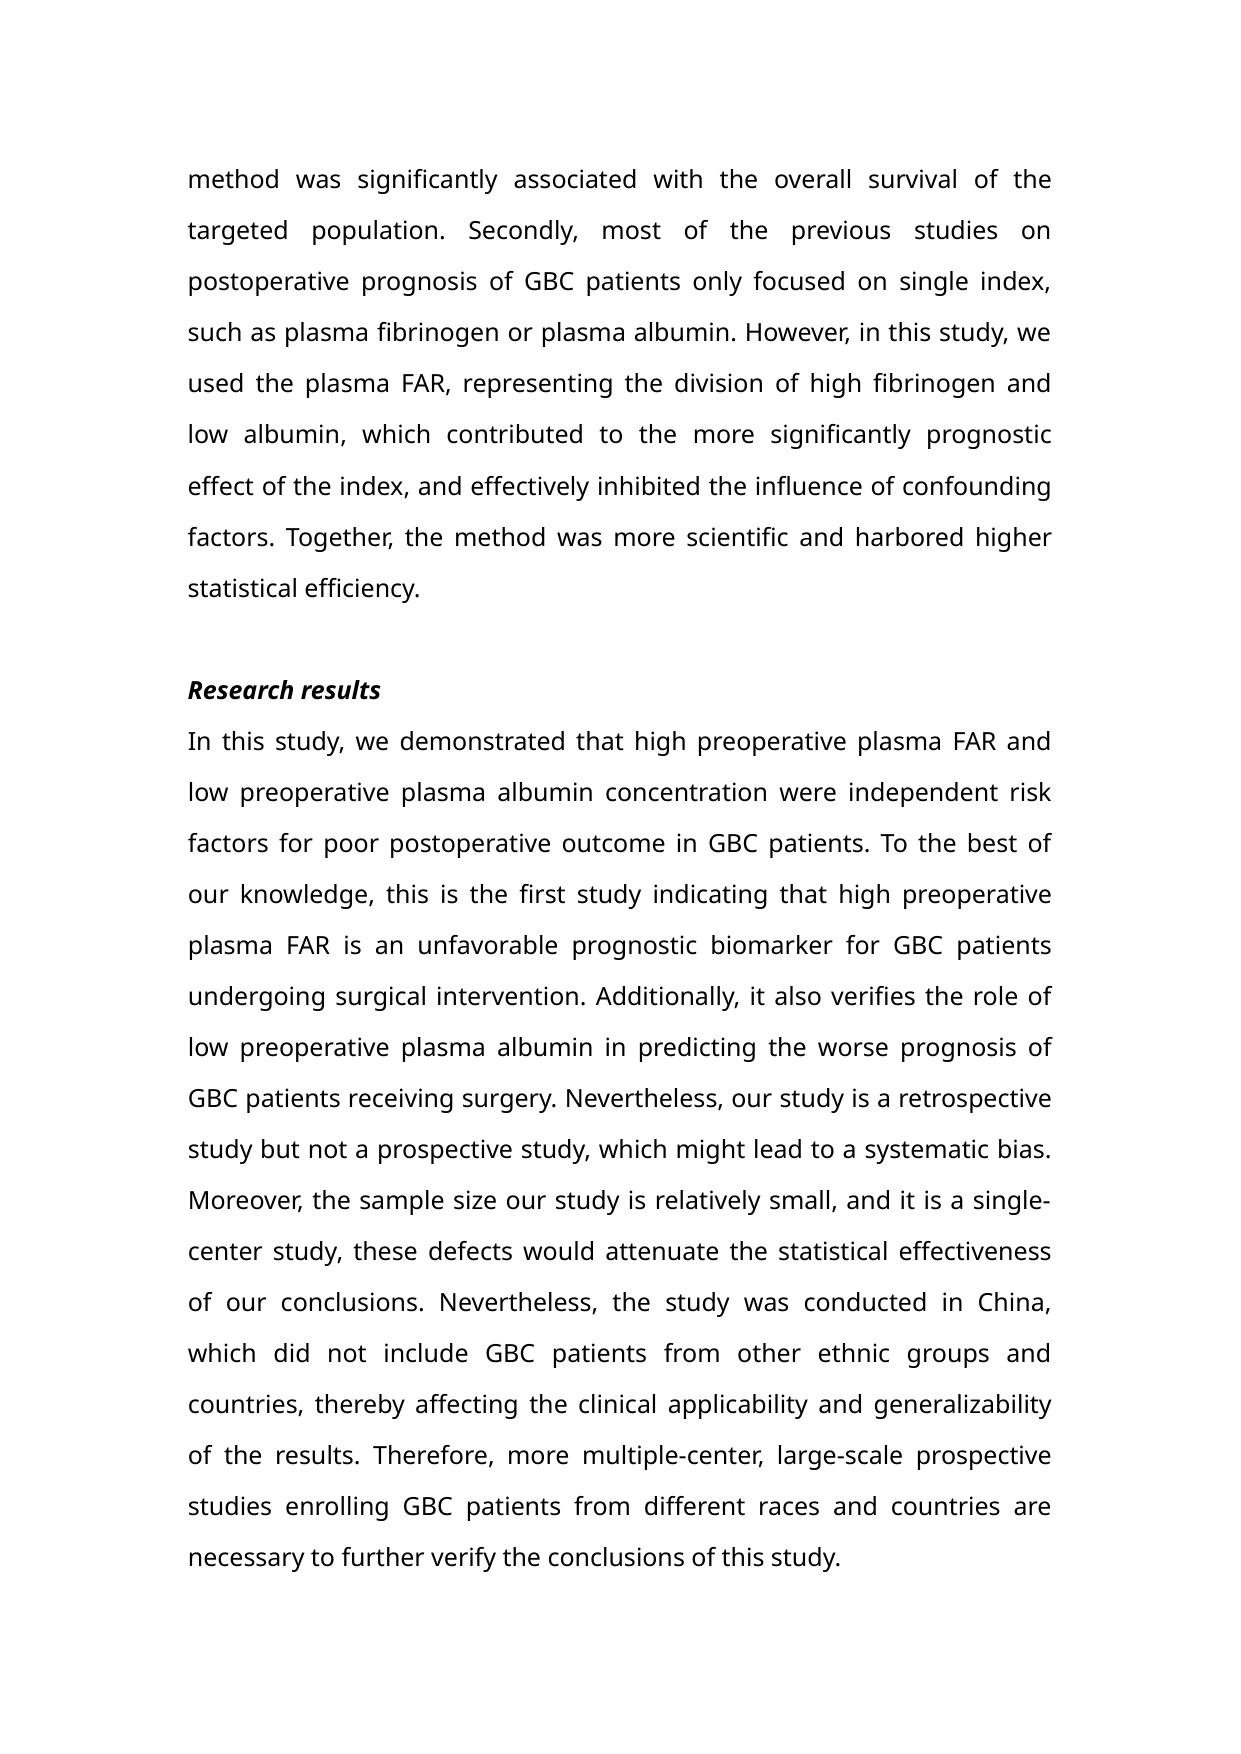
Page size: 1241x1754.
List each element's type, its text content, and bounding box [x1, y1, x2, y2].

text Research results [187, 672, 1053, 706]
text In this study, we demonstrated that high preoperative plasma FAR and low preoperative plasma albumin concentration were independent risk factors for poor postoperative outcome in GBC patients. To the best of our knowledge, this is the first study indicating that high preoperative plasma FAR is an unfavorable prognostic biomarker for GBC patients undergoing surgical intervention. Additionally, it also verifies the role of low preoperative plasma albumin in predicting the worse prognosis of GBC patients receiving surgery. Nevertheless, our study is a retrospective study but not a prospective study, which might lead to a systematic bias. Moreover, the sample size our study is relatively small, and it is a single-center study, these defects would attenuate the statistical effectiveness of our conclusions. Nevertheless, the study was conducted in China, which did not include GBC patients from other ethnic groups and countries, thereby affecting the clinical applicability and generalizability of the results. Therefore, more multiple-center, large-scale prospective studies enrolling GBC patients from different races and countries are necessary to further verify the conclusions of this study. [188, 723, 1053, 1574]
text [187, 162, 1053, 604]
